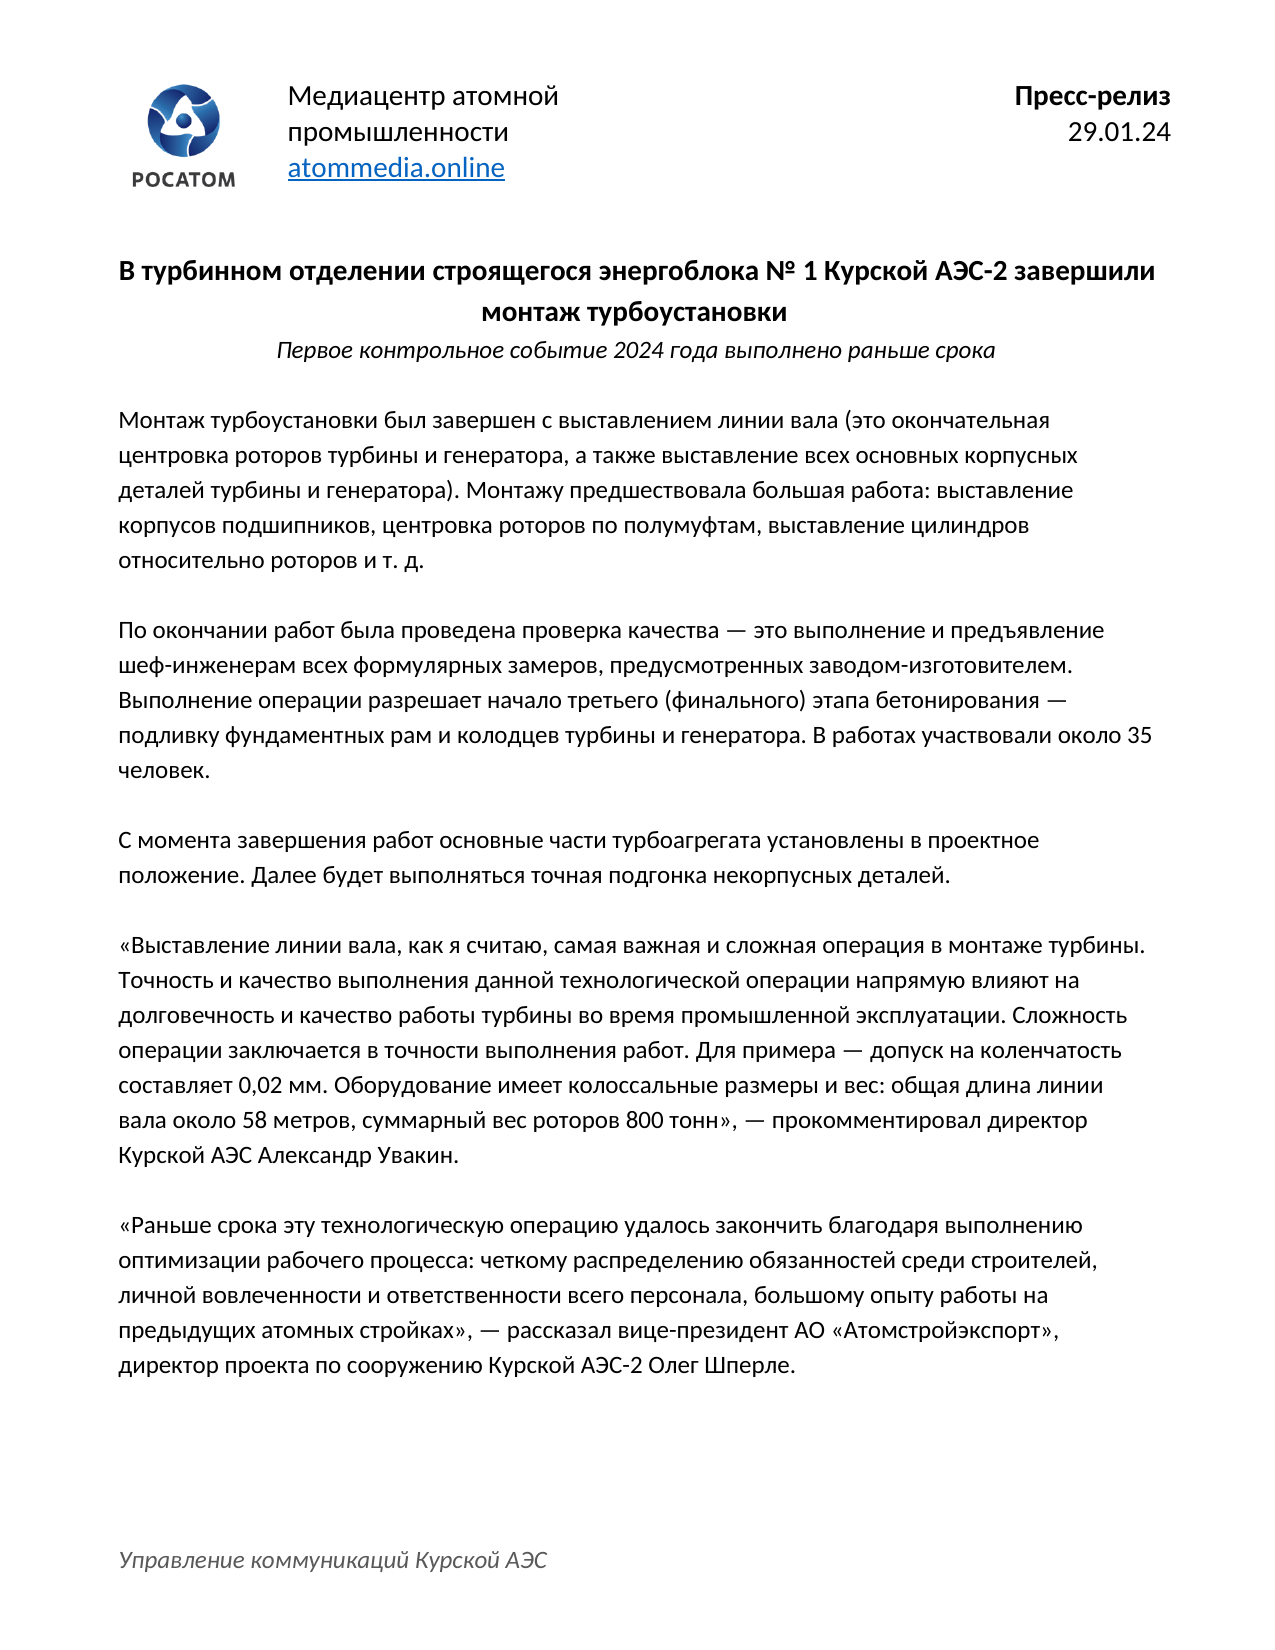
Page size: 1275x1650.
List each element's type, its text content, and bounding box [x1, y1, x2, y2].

text В турбинном отделении строящегося энергоблока № 1 Курской АЭС-2 завершили монтаж турбоустановки [118, 252, 1157, 329]
text Монтаж турбоустановки был завершен с выставлением линии вала (это окончательная центровка роторов турбины и генератора, а также выставление всех основных корпусных деталей турбины и генератора). Монтажу предшествовала большая работа: выставление корпусов подшипников, центровка роторов по полумуфтам, выставление цилиндров относительно роторов и т. д. По окончании работ была проведена проверка качества — это выполнение и предъявление шеф-инженерам всех формулярных замеров, предусмотренных заводом-изготовителем. Выполнение операции разрешает начало третьего (финального) этапа бетонирования — подливку фундаментных рам и колодцев турбины и генератора. В работах участвовали около 35 человек. С момента завершения работ основные части турбоагрегата установлены в проектное положение. Далее будет выполняться точная подгонка некорпусных деталей. «Выставление линии вала, как я считаю, самая важная и сложная операция в монтаже турбины. Точность и качество выполнения данной технологической операции напрямую влияют на долговечность и качество работы турбины во время промышленной эксплуатации. Сложность операции заключается в точности выполнения работ. Для примера — допуск на коленчатость составляет 0,02 мм. Оборудование имеет колоссальные размеры и вес: общая длина линии вала около 58 метров, суммарный вес роторов 800 тонн», — прокомментировал директор Курской АЭС Александр Увакин. «Раньше срока эту технологическую операцию удалось закончить благодаря выполнению оптимизации рабочего процесса: четкому распределению обязанностей среди строителей, личной вовлеченности и ответственности всего персонала, большому опыту работы на предыдущих атомных стройках», — рассказал вице-президент АО «Атомстройэкспорт», директор проекта по сооружению Курской АЭС-2 Олег Шперле. [118, 404, 1157, 1415]
text Первое контрольное событие 2024 года выполнено раньше срока [118, 334, 1157, 365]
table_header Медиацентр атомной промышленности atommedia.online [276, 78, 705, 222]
table_header [118, 78, 276, 222]
picture [132, 84, 235, 187]
table_header Пресс-релиз 29.01.24 [705, 78, 1240, 222]
